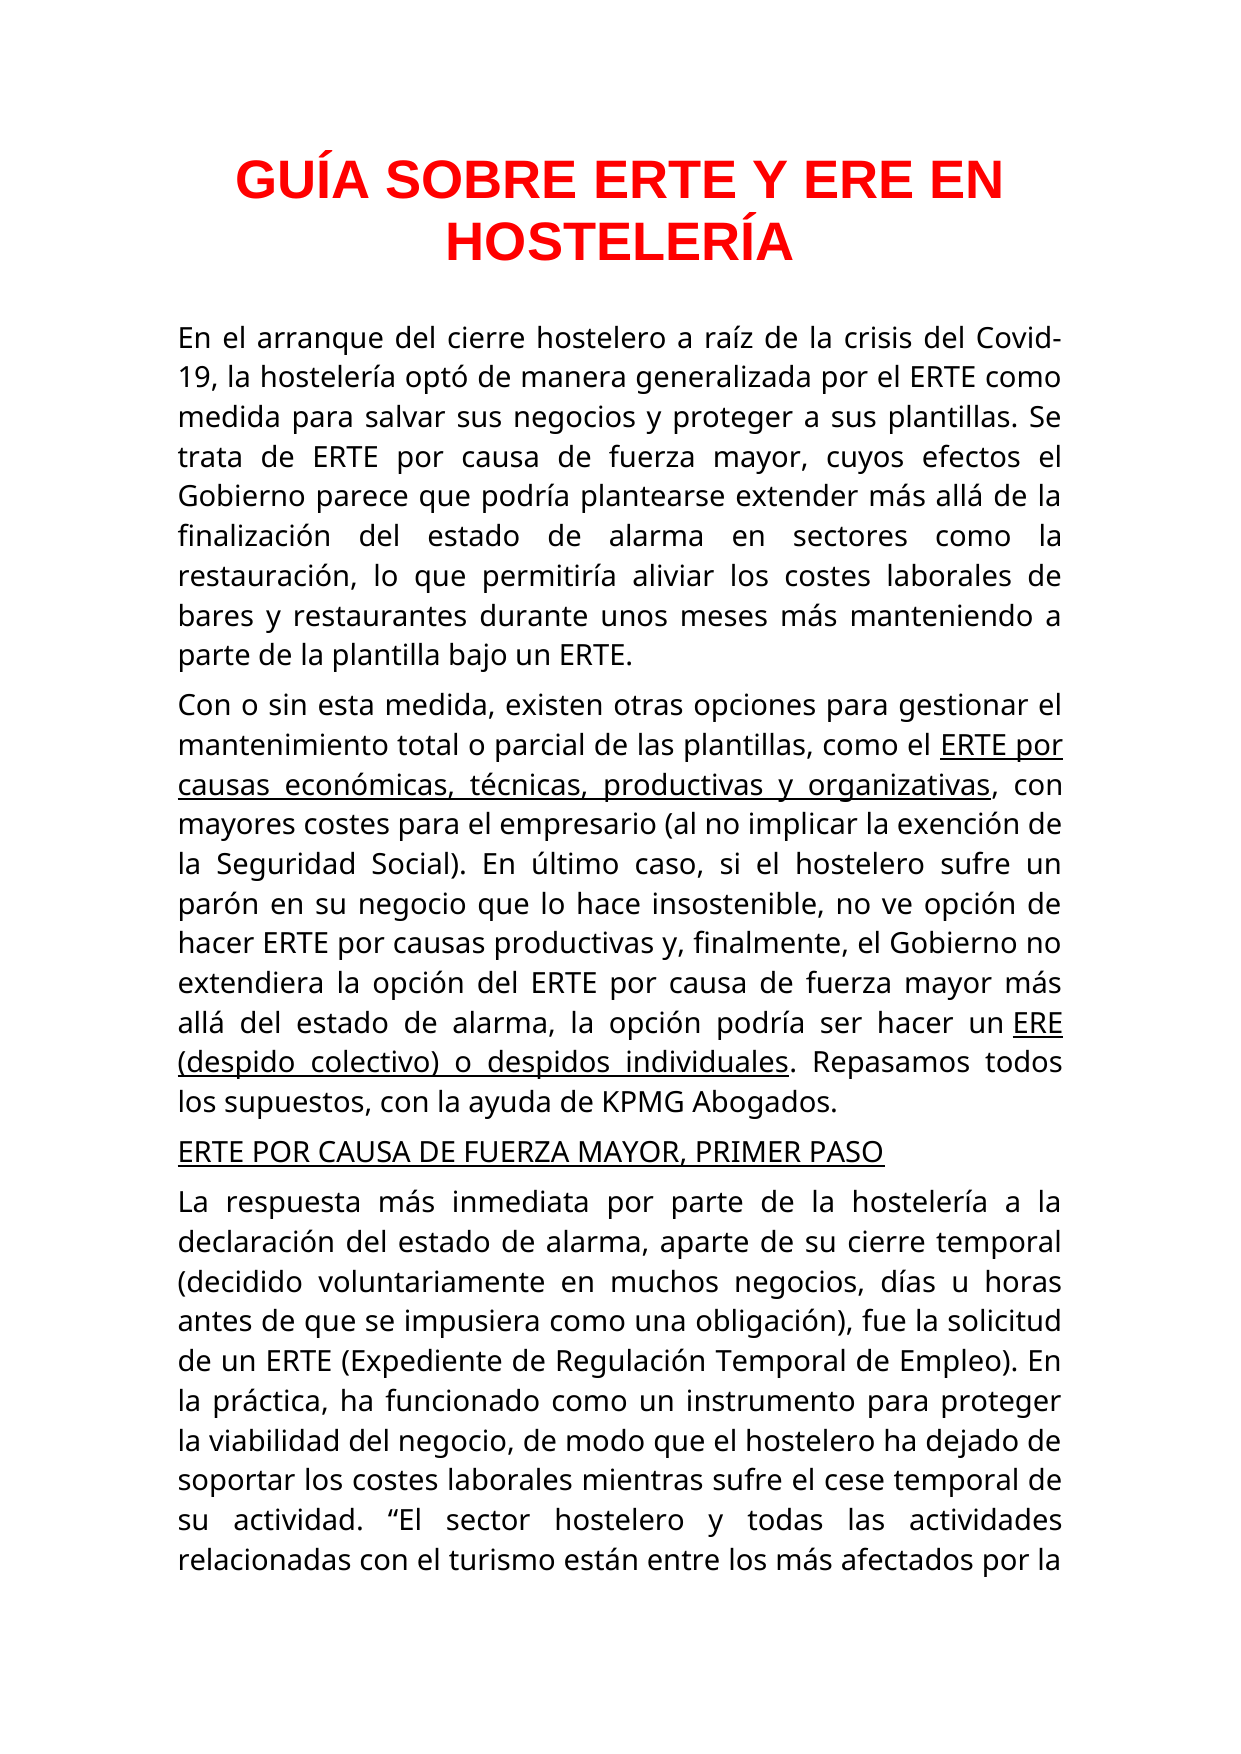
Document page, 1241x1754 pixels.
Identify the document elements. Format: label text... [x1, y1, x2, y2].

text Con o sin esta medida, existen otras opciones para gestionar el mantenimiento total o parcial de las plantillas, como el ERTE por causas económicas, técnicas, productivas y organizativas, con mayores costes para el empresario (al no implicar la exención de la Seguridad Social). En último caso, si el hostelero sufre un parón en su negocio que lo hace insostenible, no ve opción de hacer ERTE por causas productivas y, finalmente, el Gobierno no extendiera la opción del ERTE por causa de fuerza mayor más allá del estado de alarma, la opción podría ser hacer un ERE (despido colectivo) o despidos individuales. Repasamos todos los supuestos, con la ayuda de KPMG Abogados. [177, 684, 1063, 1121]
text GUÍA SOBRE ERTE Y ERE EN HOSTELERÍA [177, 148, 1063, 272]
text En el arranque del cierre hostelero a raíz de la crisis del Covid-19, la hostelería optó de manera generalizada por el ERTE como medida para salvar sus negocios y proteger a sus plantillas. Se trata de ERTE por causa de fuerza mayor, cuyos efectos el Gobierno parece que podría plantearse extender más allá de la finalización del estado de alarma en sectores como la restauración, lo que permitiría aliviar los costes laborales de bares y restaurantes durante unos meses más manteniendo a parte de la plantilla bajo un ERTE. [177, 317, 1063, 674]
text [177, 1182, 1063, 1578]
text ERTE POR CAUSA DE FUERZA MAYOR, PRIMER PASO [177, 1132, 1063, 1171]
